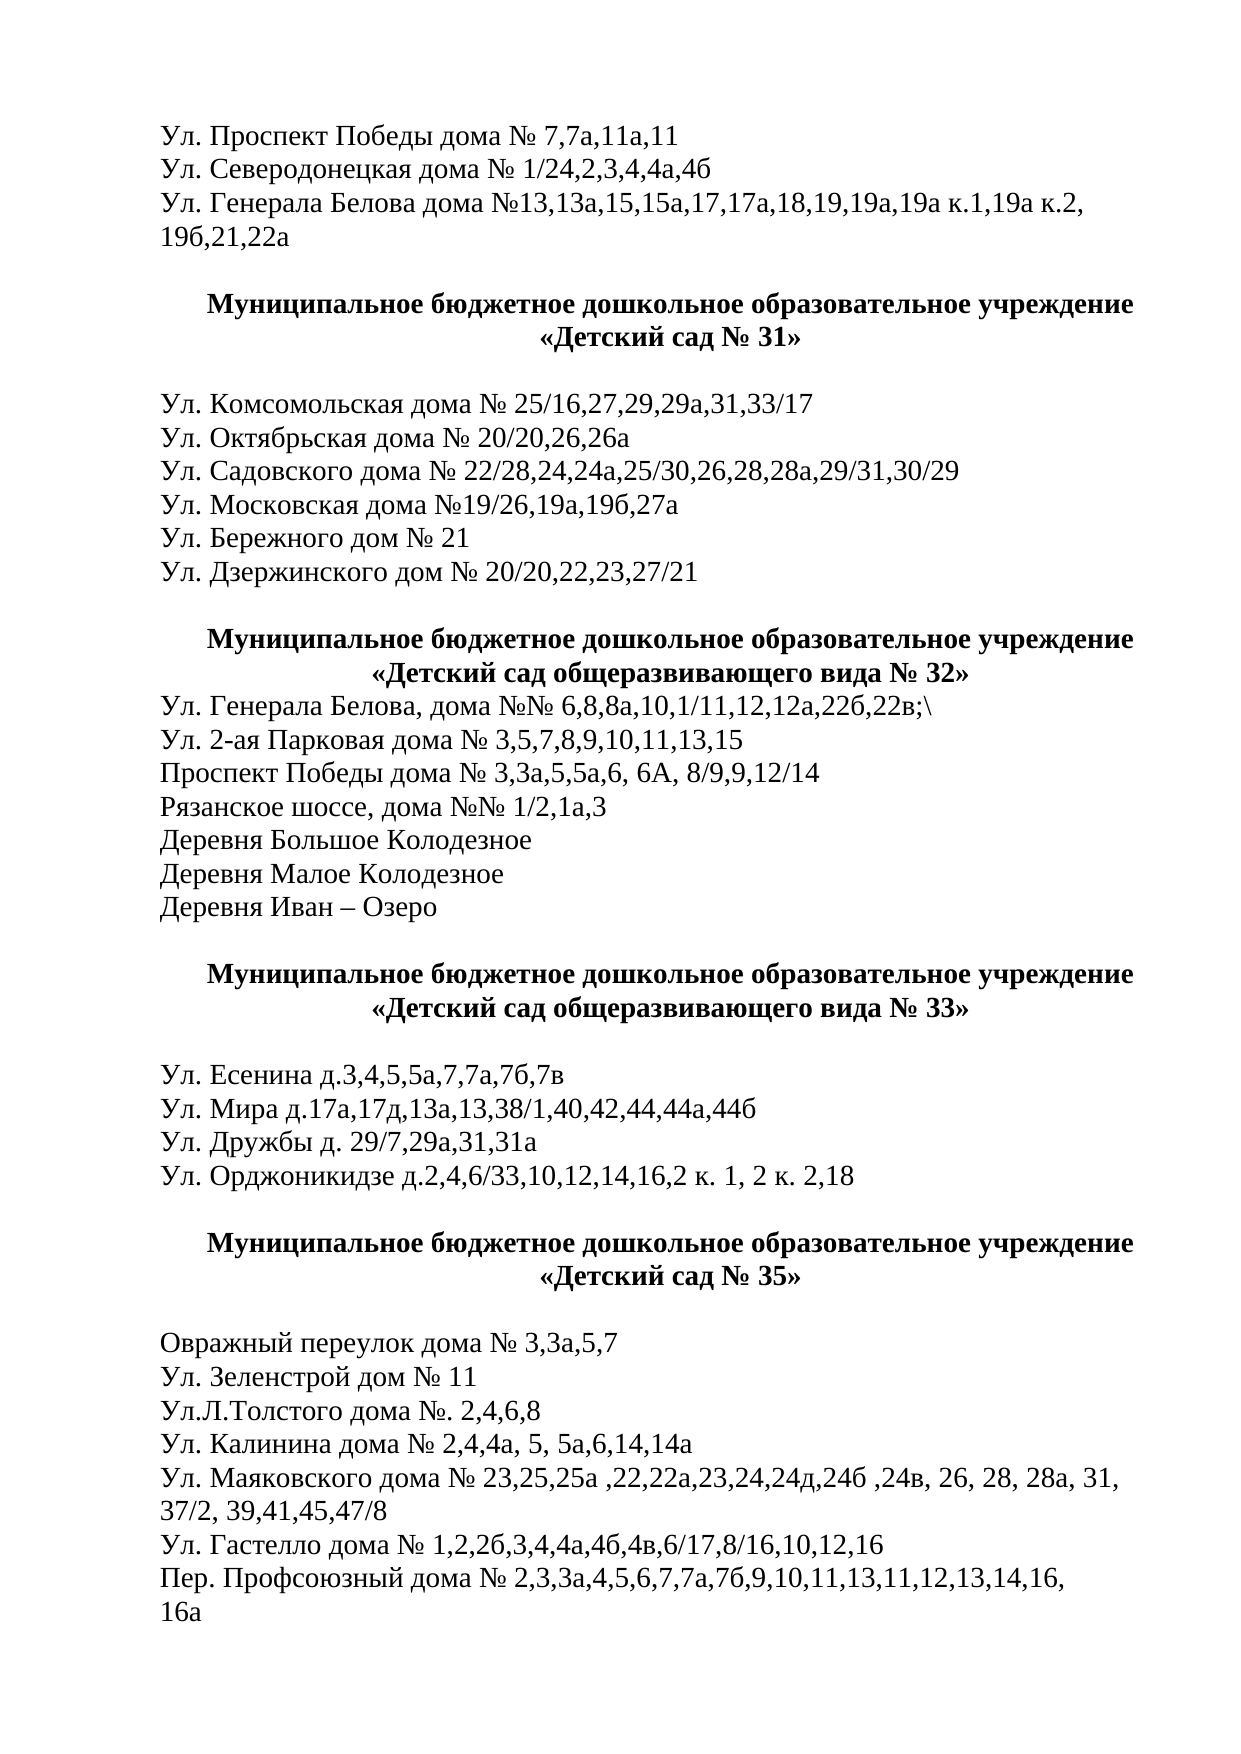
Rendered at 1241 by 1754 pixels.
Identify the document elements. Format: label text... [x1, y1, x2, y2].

text Ул. Гастелло дома № 1,2,2б,3,4,4а,4б,4в,6/17,8/16,10,12,16 [159, 1527, 1181, 1560]
text Ул.Л.Толстого дома №. 2,4,6,8 [159, 1393, 1181, 1426]
text Овражный переулок дома № 3,3а,5,7 [159, 1326, 1181, 1359]
text Ул. Генерала Белова дома №13,13а,15,15а,17,17а,18,19,19а,19а к.1,19а к.2, [159, 185, 1181, 219]
text Ул. Генерала Белова, дома №№ 6,8,8а,10,1/11,12,12а,22б,22в;\ [159, 688, 1181, 722]
text Ул. Октябрьская дома № 20/20,26,26а [159, 420, 1181, 453]
text Ул. Московская дома №19/26,19а,19б,27а [159, 487, 1181, 521]
text Муниципальное бюджетное дошкольное образовательное учреждение «Детский сад общеразвивающего вида № 33» [159, 957, 1181, 1024]
text Ул. Мира д.17а,17д,13а,13,38/1,40,42,44,44а,44б [159, 1091, 1181, 1124]
text Ул. Комсомольская дома № 25/16,27,29,29а,31,33/17 [159, 386, 1181, 420]
text 16а [159, 1594, 1181, 1627]
text Муниципальное бюджетное дошкольное образовательное учреждение [159, 1225, 1181, 1258]
text Рязанское шоссе, дома №№ 1/2,1а,3 [159, 789, 1181, 822]
text Деревня Малое Колодезное [159, 856, 1181, 889]
text Ул. Маяковского дома № 23,25,25а ,22,22а,23,24,24д,24б ,24в, 26, 28, 28а, 31, 37/2, 39,41,45,47/8 [159, 1460, 1181, 1527]
text Муниципальное бюджетное дошкольное образовательное учреждение «Детский сад № 31» [159, 286, 1181, 353]
text Ул. Зеленстрой дом № 11 [159, 1359, 1181, 1393]
text Деревня Иван – Озеро [159, 889, 1181, 923]
text Муниципальное бюджетное дошкольное образовательное учреждение «Детский сад общеразвивающего вида № 32» [159, 621, 1181, 688]
text Пер. Профсоюзный дома № 2,3,3а,4,5,6,7,7а,7б,9,10,11,13,11,12,13,14,16, [159, 1560, 1181, 1594]
text Деревня Большое Колодезное [159, 822, 1181, 856]
text 19б,21,22а [159, 219, 1181, 252]
text Ул. Есенина д.3,4,5,5а,7,7а,7б,7в [159, 1057, 1181, 1091]
text Ул. Орджоникидзе д.2,4,6/33,10,12,14,16,2 к. 1, 2 к. 2,18 [159, 1158, 1181, 1191]
text Ул. Дружбы д. 29/7,29а,31,31а [159, 1124, 1181, 1158]
text Проспект Победы дома № 3,3а,5,5а,6, 6А, 8/9,9,12/14 [159, 755, 1181, 789]
text Ул. Северодонецкая дома № 1/24,2,3,4,4а,4б [159, 152, 1181, 185]
text «Детский сад № 35» [159, 1258, 1181, 1292]
text Ул. Дзержинского дом № 20/20,22,23,27/21 [159, 554, 1181, 588]
text Ул. Проспект Победы дома № 7,7а,11а,11 [159, 118, 1181, 152]
text Ул. Калинина дома № 2,4,4а, 5, 5а,6,14,14а [159, 1426, 1181, 1460]
text Ул. Бережного дом № 21 [159, 521, 1181, 554]
text Ул. Садовского дома № 22/28,24,24а,25/30,26,28,28а,29/31,30/29 [159, 453, 1181, 487]
text Ул. 2-ая Парковая дома № 3,5,7,8,9,10,11,13,15 [159, 722, 1181, 755]
